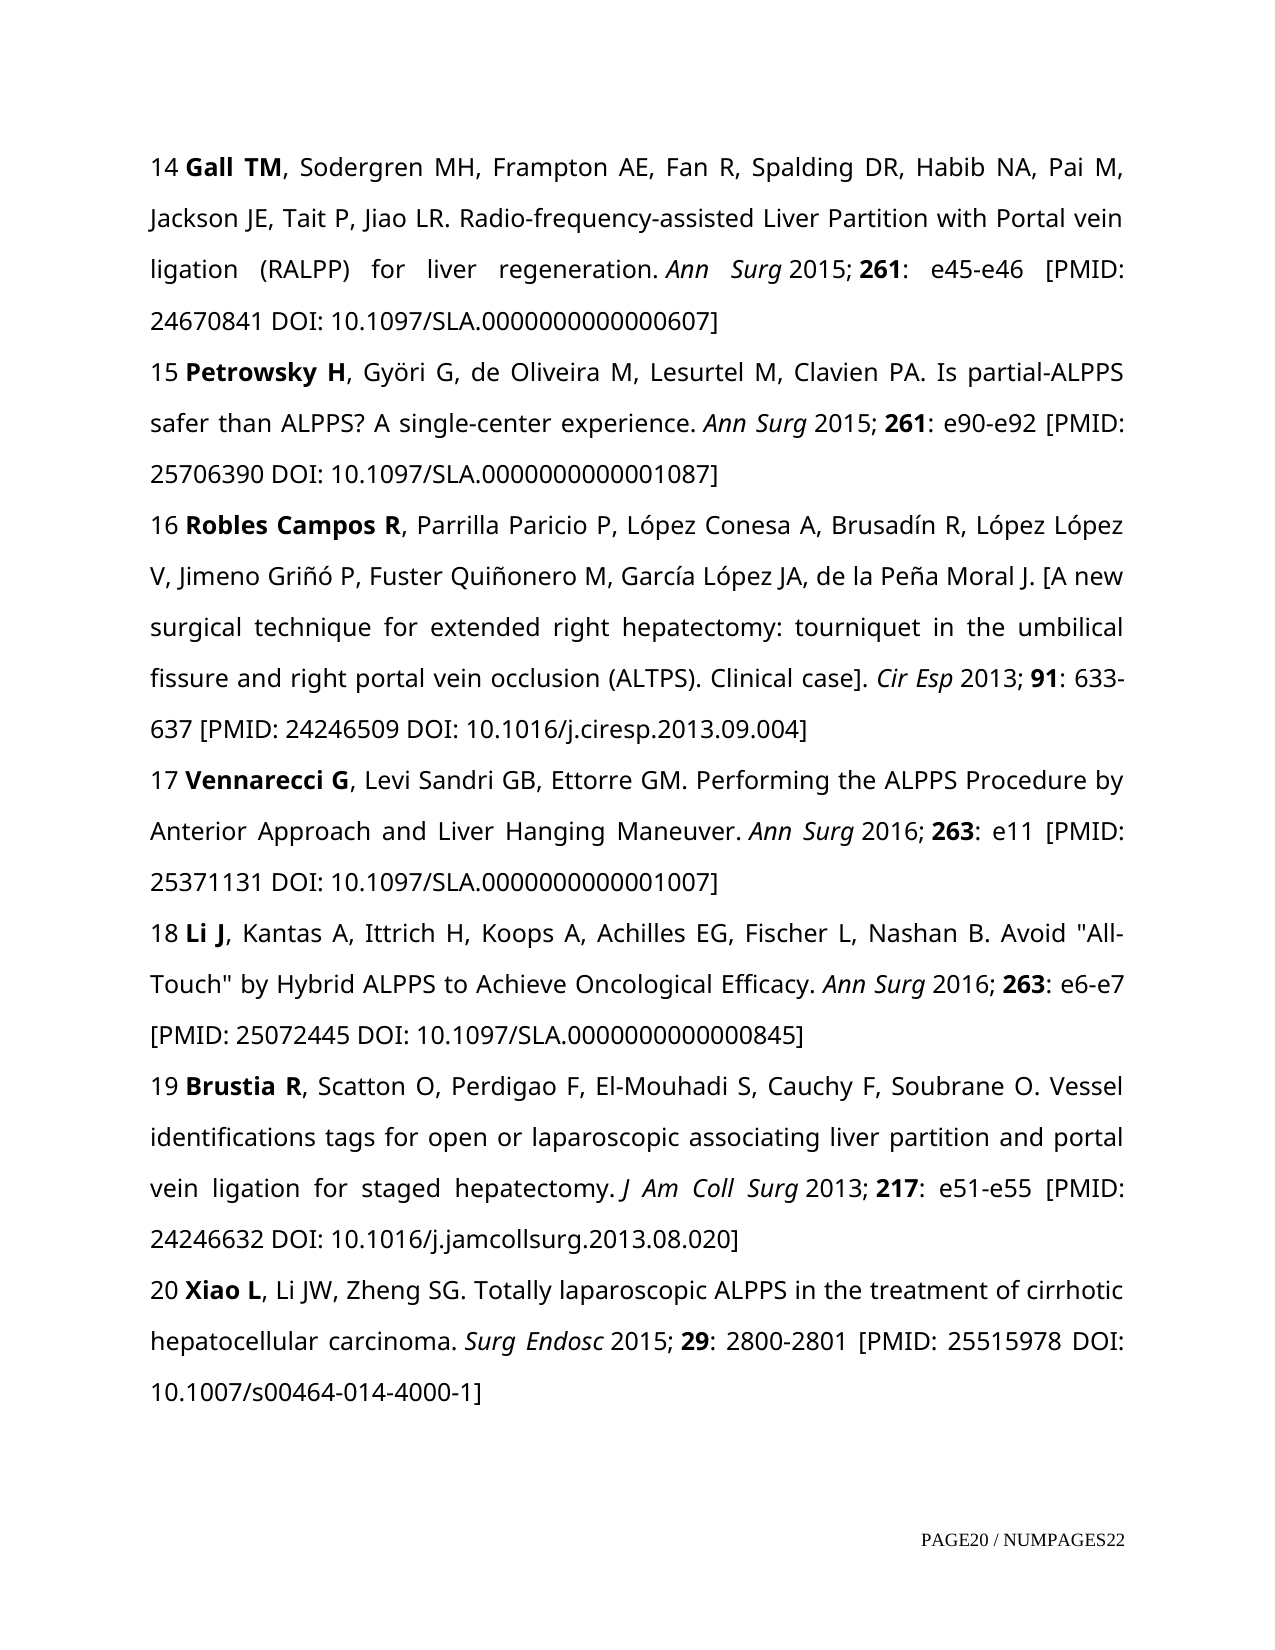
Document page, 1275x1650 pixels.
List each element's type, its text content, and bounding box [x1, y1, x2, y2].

text 17 Vennarecci G, Levi Sandri GB, Ettorre GM. Performing the ALPPS Procedure by Anterior Approach and Liver Hanging Maneuver. Ann Surg 2016; 263: e11 [PMID: 25371131 DOI: 10.1097/SLA.0000000000001007] [150, 762, 1125, 899]
text 15 Petrowsky H, Györi G, de Oliveira M, Lesurtel M, Clavien PA. Is partial-ALPPS safer than ALPPS? A single-center experience. Ann Surg 2015; 261: e90-e92 [PMID: 25706390 DOI: 10.1097/SLA.0000000000001087] [150, 354, 1125, 490]
text 19 Brustia R, Scatton O, Perdigao F, El-Mouhadi S, Cauchy F, Soubrane O. Vessel identifications tags for open or laparoscopic associating liver partition and portal vein ligation for staged hepatectomy. J Am Coll Surg 2013; 217: e51-e55 [PMID: 24246632 DOI: 10.1016/j.jamcollsurg.2013.08.020] [150, 1069, 1125, 1256]
text 20 Xiao L, Li JW, Zheng SG. Totally laparoscopic ALPPS in the treatment of cirrhotic hepatocellular carcinoma. Surg Endosc 2015; 29: 2800-2801 [PMID: 25515978 DOI: 10.1007/s00464-014-4000-1] [150, 1273, 1125, 1409]
text 16 Robles Campos R, Parrilla Paricio P, López Conesa A, Brusadín R, López López V, Jimeno Griñó P, Fuster Quiñonero M, García López JA, de la Peña Moral J. [A new surgical technique for extended right hepatectomy: tourniquet in the umbilical fissure and right portal vein occlusion (ALTPS). Clinical case]. Cir Esp 2013; 91: 633-637 [PMID: 24246509 DOI: 10.1016/j.ciresp.2013.09.004] [150, 507, 1125, 746]
text 18 Li J, Kantas A, Ittrich H, Koops A, Achilles EG, Fischer L, Nashan B. Avoid "All-Touch" by Hybrid ALPPS to Achieve Oncological Efficacy. Ann Surg 2016; 263: e6-e7 [PMID: 25072445 DOI: 10.1097/SLA.0000000000000845] [150, 916, 1125, 1052]
text 14 Gall TM, Sodergren MH, Frampton AE, Fan R, Spalding DR, Habib NA, Pai M, Jackson JE, Tait P, Jiao LR. Radio-frequency-assisted Liver Partition with Portal vein ligation (RALPP) for liver regeneration. Ann Surg 2015; 261: e45-e46 [PMID: 24670841 DOI: 10.1097/SLA.0000000000000607] [150, 150, 1125, 337]
